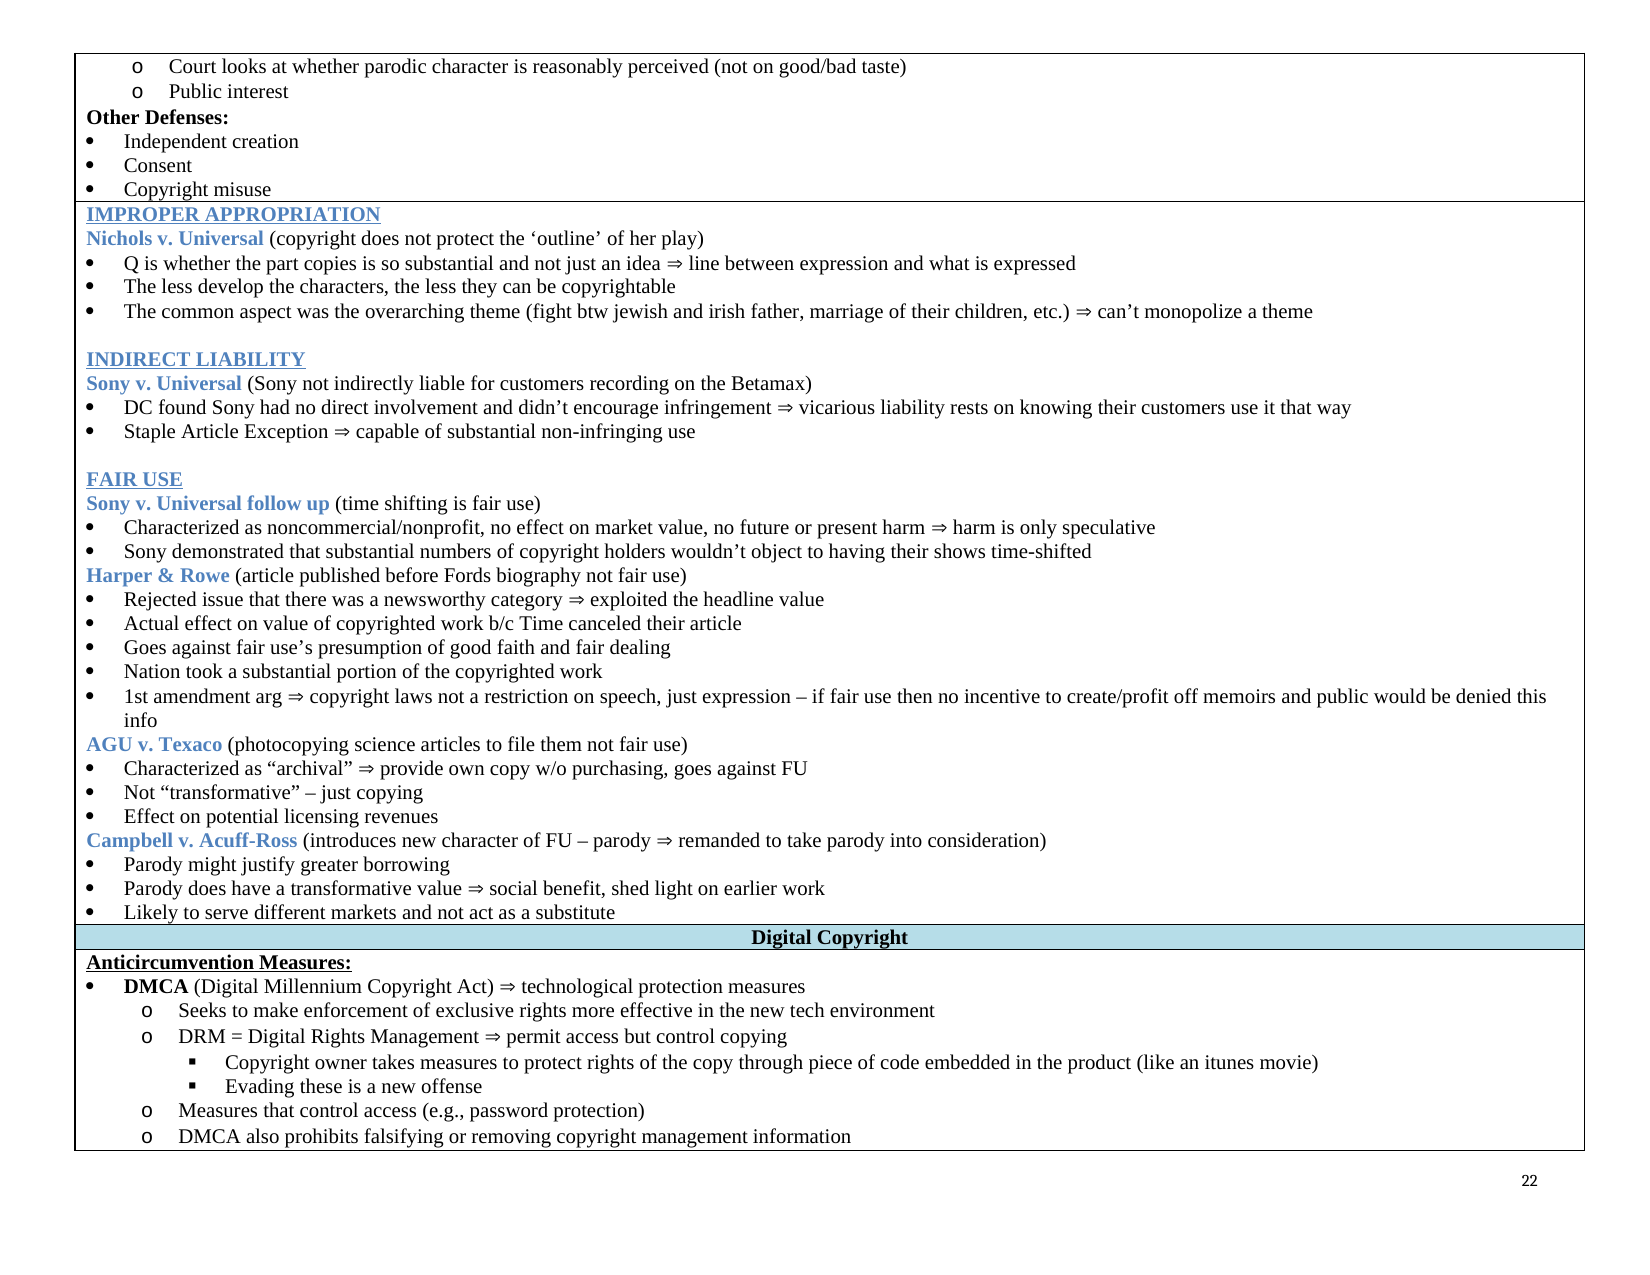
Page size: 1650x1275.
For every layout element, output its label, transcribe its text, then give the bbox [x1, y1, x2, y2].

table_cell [76, 950, 1584, 1149]
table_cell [76, 54, 1584, 201]
table_cell IMPROPER APPROPRIATION Nichols v. Universal (copyright does not protect the ‘outline’ of her play) Q is whether the part copies is so substantial and not just an idea line between expression and what is expressed The less develop the characters, the less they can be copyrightable The common aspect was the overarching theme (fight btw jewish and irish father, marriage of their children, etc.) can’t monopolize a theme INDIRECT LIABILITY Sony v. Universal (Sony not indirectly liable for customers recording on the Betamax) DC found Sony had no direct involvement and didn’t encourage infringement vicarious liability rests on knowing their customers use it that way Staple Article Exception capable of substantial non-infringing use FAIR USE Sony v. Universal follow up (time shifting is fair use) Characterized as noncommercial/nonprofit, no effect on market value, no future or present harm harm is only speculative Sony demonstrated that substantial numbers of copyright holders wouldn’t object to having their shows time-shifted Harper & Rowe (article published before Fords biography not fair use) Rejected issue that there was a newsworthy category exploited the headline value Actual effect on value of copyrighted work b/c Time canceled their article Goes against fair use’s presumption of good faith and fair dealing Nation took a substantial portion of the copyrighted work 1st amendment arg copyright laws not a restriction on speech, just expression – if fair use then no incentive to create/profit off memoirs and public would be denied this info AGU v. Texaco (photocopying science articles to file them not fair use) Characterized as “archival” provide own copy w/o purchasing, goes against FU Not “transformative” – just copying Effect on potential licensing revenues Campbell v. Acuff-Ross (introduces new character of FU – parody remanded to take parody into consideration) Parody might justify greater borrowing Parody does have a transformative value social benefit, shed light on earlier work Likely to serve different markets and not act as a substitute [76, 202, 1584, 924]
table_cell Digital Copyright [76, 925, 1584, 949]
